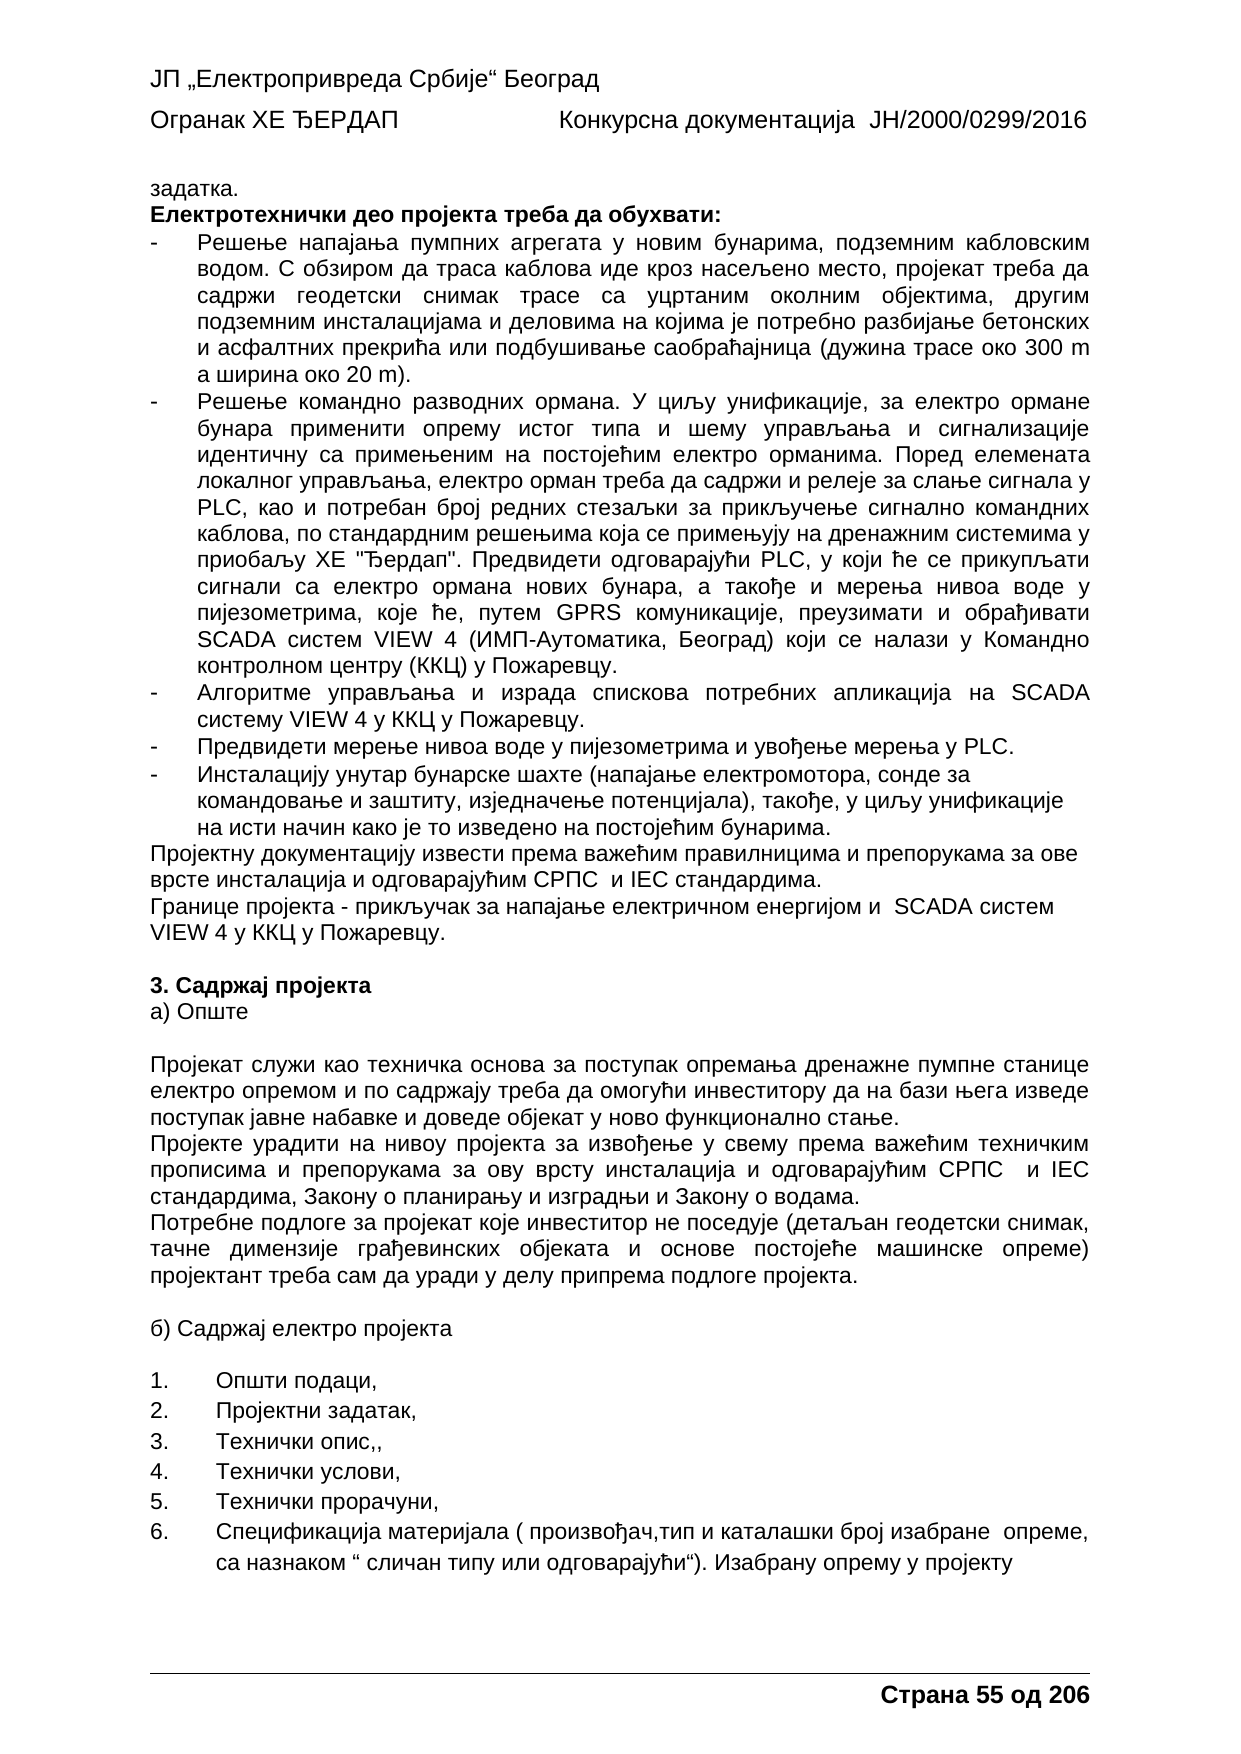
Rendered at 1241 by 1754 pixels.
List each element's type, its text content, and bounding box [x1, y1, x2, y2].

text Пројектну документацију извести према важећим правилницима и препорукама за ове врсте инсталација и одговарајућим СРПС и IEC стандардима. [150, 840, 1090, 893]
list Решење командно разводних ормана. У циљу унификације, за електро ормане бунара применити опрему истог типа и шему управљања и сигнализације идентичну са примењеним на постојећим електро орманима. Поред елемената локалног управљања, електро орман треба да садржи и релеје за слање сигнала у PLC, као и потребан број редних стезаљки за прикључење сигнално командних каблова, по стандардним решењима која се примењују на дренажним системима у приобаљу ХЕ "Ђердап". Предвидети одговарајући PLC, у који ће се прикупљати сигнали са електро ормана нових бунара, а такође и мерења нивоа воде у пијезометрима, које ће, путем GPRS комуникације, преузимати и обрађивати SCADA систем VIEW 4 (ИМП-Аутоматика, Београд) који се налази у Командно контролном центру (ККЦ) у Пожаревцу. [150, 387, 1090, 678]
list Инсталацију унутар бунарске шахте (напајање електромотора, сонде за командовање и заштиту, изједначење потенцијала), такође, у циљу унификације на исти начин како је то изведено на постојећим бунарима. [150, 760, 1090, 840]
text Електротехнички део пројекта треба да обухвати: [150, 201, 1090, 228]
list Општи подаци, [150, 1367, 1090, 1393]
text б) Садржај електро пројекта [150, 1314, 1090, 1341]
text 3. Садржај пројекта [150, 972, 1090, 998]
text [150, 175, 1090, 201]
list Технички прорачуни, [150, 1488, 1090, 1514]
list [150, 1518, 1090, 1575]
list Пројектни задатак, [150, 1397, 1090, 1424]
text а) Опште [150, 998, 1090, 1024]
text Пројекте урадити на нивоу пројекта за извођење у свему према важећим техничким прописима и препорукама за ову врсту инсталација и одговарајућим СРПС и IEC стандардима, Закону о планирању и изградњи и Закону о водама. [150, 1130, 1090, 1209]
text Пројекат служи као техничка основа за поступак опремања дренажне пумпне станице електро опремом и по садржају треба да омогући инвеститору да на бази њега изведе поступак јавне набавке и доведе објекат у ново функционално стање. [150, 1051, 1090, 1130]
text Потребне подлоге за пројекат које инвеститор не поседује (детаљан геодетски снимак, тачне димензије грађевинских објеката и основе постојеће машинске опреме) пројектант треба сам да уради у делу припрема подлоге пројекта. [150, 1209, 1090, 1288]
list Технички услови, [150, 1458, 1090, 1484]
text Границе пројекта - прикључак за напајање електричном енергијом и SCADA систем VIEW 4 у ККЦ у Пожаревцу. [150, 893, 1090, 946]
list Алгоритме управљања и израда спискова потребних апликација на SCADA систему VIEW 4 у ККЦ у Пожаревцу. [150, 678, 1090, 732]
list Предвидети мерење нивоа воде у пијезометрима и увођење мерења у PLC. [150, 732, 1090, 760]
list Технички опис,, [150, 1428, 1090, 1454]
list Решење напајања пумпних агрегата у новим бунарима, подземним кабловским водом. С обзиром да траса каблова иде кроз насељено место, пројекат треба да садржи геодетски снимак трасе са уцртаним околним објектима, другим подземним инсталацијама и деловима на којима је потребно разбијање бетонских и асфалтних прекрића или подбушивање саобраћајница (дужина трасе око 300 m а ширина око 20 m). [150, 228, 1090, 387]
